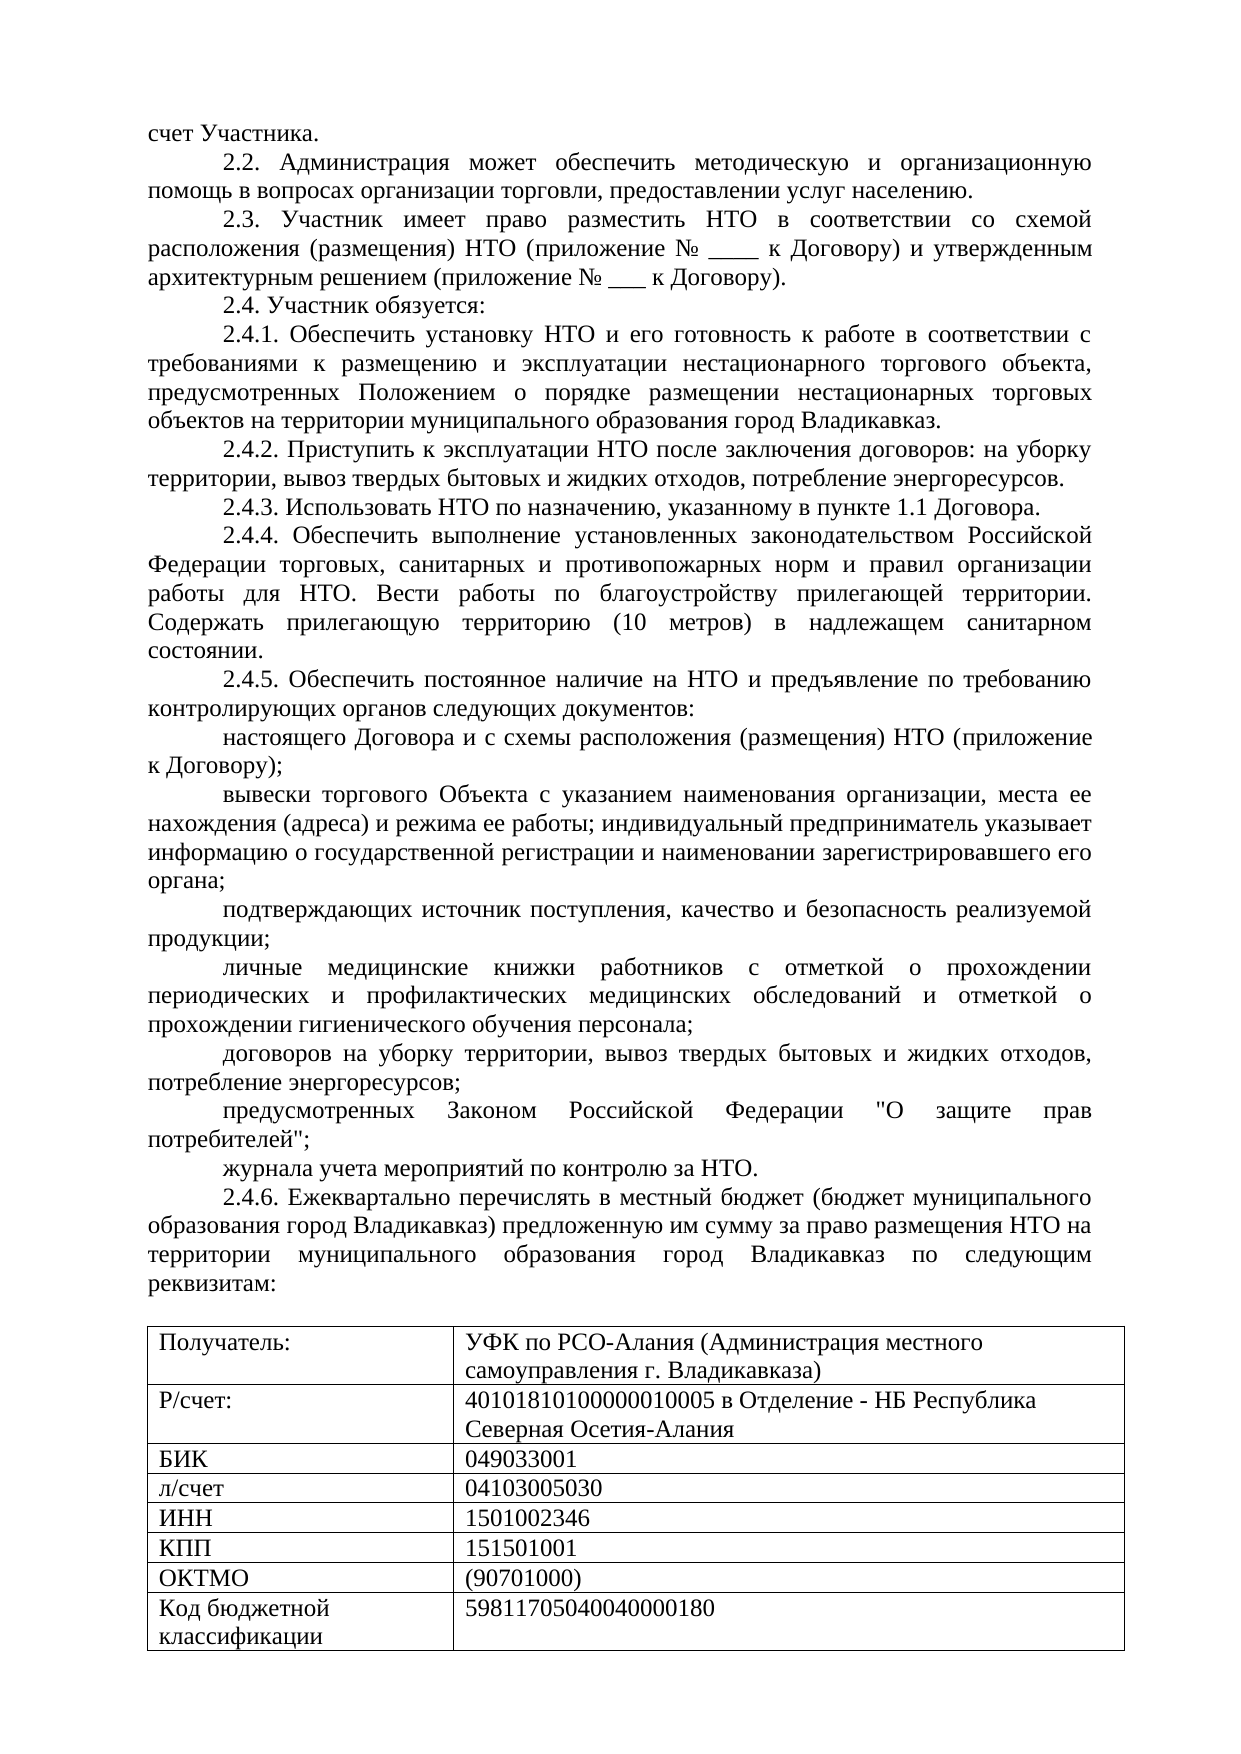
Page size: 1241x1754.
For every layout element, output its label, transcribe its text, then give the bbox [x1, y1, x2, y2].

table_cell 59811705040040000180 [454, 1593, 1124, 1650]
text подтверждающих источник поступления, качество и безопасность реализуемой продукции; [148, 894, 1092, 952]
text 2.4.3. Использовать НТО по назначению, указанному в пункте 1.1 Договора. [148, 492, 1092, 521]
table_cell (90701000) [454, 1563, 1124, 1592]
table_cell л/счет [148, 1474, 453, 1502]
table_cell 04103005030 [454, 1474, 1124, 1502]
text личные медицинские книжки работников с отметкой о прохождении периодических и профилактических медицинских обследований и отметкой о прохождении гигиенического обучения персонала; [148, 952, 1092, 1038]
text 2.4. Участник обязуется: [148, 291, 1092, 319]
text 2.4.5. Обеспечить постоянное наличие на НТО и предъявление по требованию контролирующих органов следующих документов: [148, 664, 1092, 722]
text предусмотренных Законом Российской Федерации "О защите прав потребителей"; [148, 1096, 1092, 1153]
text журнала учета мероприятий по контролю за НТО. [148, 1153, 1092, 1182]
table_header Получатель: [148, 1327, 453, 1384]
table_cell 1501002346 [454, 1503, 1124, 1532]
table_cell КПП [148, 1533, 453, 1562]
text договоров на уборку территории, вывоз твердых бытовых и жидких отходов, потребление энергоресурсов; [148, 1038, 1092, 1096]
table_cell Код бюджетной классификации [148, 1593, 453, 1650]
text настоящего Договора и с схемы расположения (размещения) НТО (приложение к Договору); [148, 722, 1092, 779]
text вывески торгового Объекта с указанием наименования организации, места ее нахождения (адреса) и режима ее работы; индивидуальный предприниматель указывает информацию о государственной регистрации и наименовании зарегистрировавшего его органа; [148, 779, 1092, 894]
table_cell 049033001 [454, 1444, 1124, 1472]
table_cell ОКТМО [148, 1563, 453, 1592]
text 2.2. Администрация может обеспечить методическую и организационную помощь в вопросах организации торговли, предоставлении услуг населению. [148, 147, 1092, 204]
table_cell БИК [148, 1444, 453, 1472]
text 2.4.4. Обеспечить выполнение установленных законодательством Российской Федерации торговых, санитарных и противопожарных норм и правил организации работы для НТО. Вести работы по благоустройству прилегающей территории. Содержать прилегающую территорию (10 метров) в надлежащем санитарном состоянии. [148, 521, 1092, 664]
table_cell ИНН [148, 1503, 453, 1532]
table_cell Р/счет: [148, 1385, 453, 1443]
text 2.4.6. Ежеквартально перечислять в местный бюджет (бюджет муниципального образования город Владикавказ) предложенную им сумму за право размещения НТО на территории муниципального образования город Владикавказ по следующим реквизитам: [148, 1182, 1092, 1297]
table_cell 40101810100000010005 в Отделение - НБ Республика Северная Осетия-Алания [454, 1385, 1124, 1443]
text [148, 118, 1092, 147]
text 2.3. Участник имеет право разместить НТО в соответствии со схемой расположения (размещения) НТО (приложение № ____ к Договору) и утвержденным архитектурным решением (приложение № ___ к Договору). [148, 204, 1092, 291]
text 2.4.2. Приступить к эксплуатации НТО после заключения договоров: на уборку территории, вывоз твердых бытовых и жидких отходов, потребление энергоресурсов. [148, 434, 1092, 492]
text 2.4.1. Обеспечить установку НТО и его готовность к работе в соответствии с требованиями к размещению и эксплуатации нестационарного торгового объекта, предусмотренных Положением о порядке размещении нестационарных торговых объектов на территории муниципального образования город Владикавказ. [148, 319, 1092, 434]
table_cell 151501001 [454, 1533, 1124, 1562]
table_header УФК по РСО-Алания (Администрация местного самоуправления г. Владикавказа) [454, 1327, 1124, 1384]
